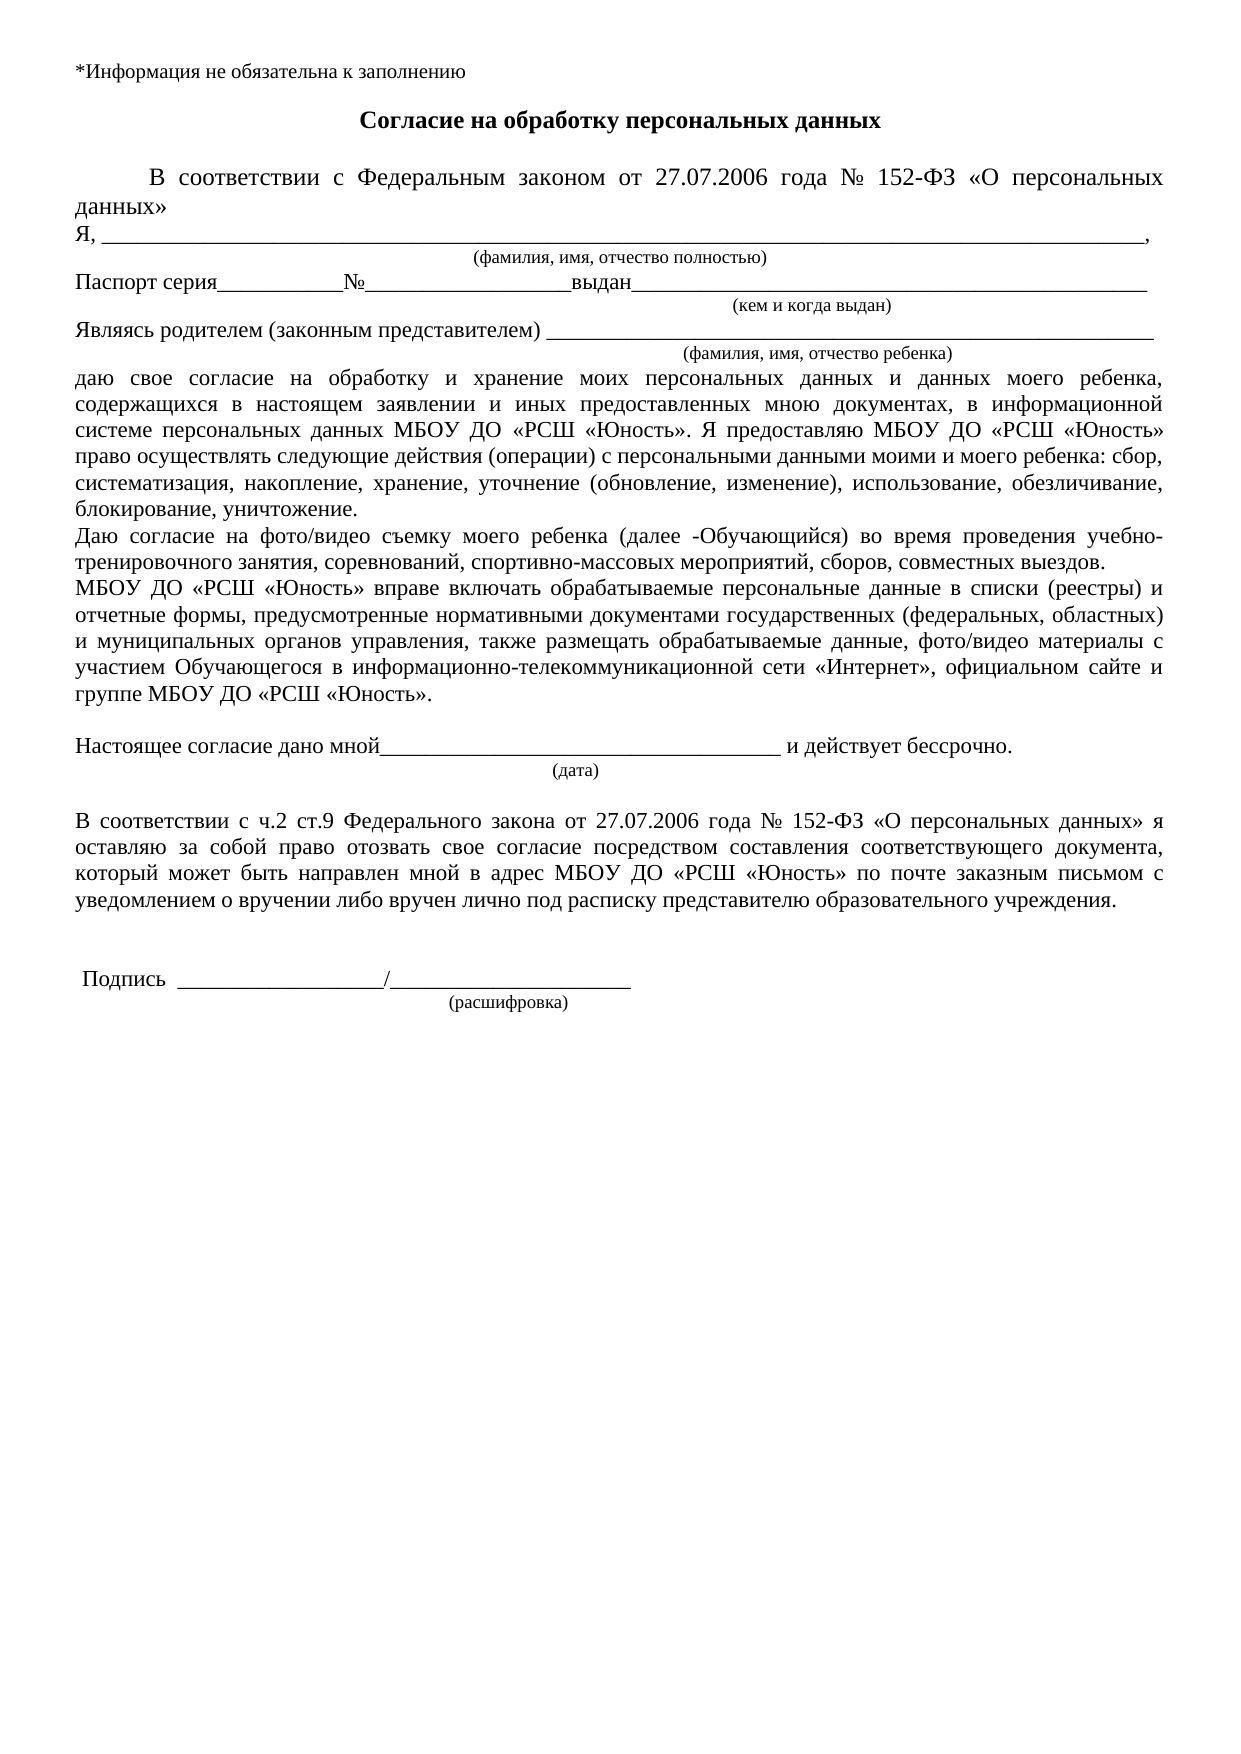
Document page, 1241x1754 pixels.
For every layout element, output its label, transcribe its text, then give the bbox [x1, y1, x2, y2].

text Я, ___________________________________________________________________________________________, [75, 220, 1165, 246]
text В соответствии с ч.2 ст.9 Федерального закона от 27.07.2006 года № 152-ФЗ «О персональных данных» я оставляю за собой право отозвать свое согласие посредством составления соответствующего документа, который может быть направлен мной в адрес МБОУ ДО «РСШ «Юность» по почте заказным письмом с уведомлением о вручении либо вручен лично под расписку представителю образовательного учреждения. [75, 807, 1165, 912]
text (кем и когда выдан) [75, 294, 1165, 316]
text Паспорт серия___________№__________________выдан_____________________________________________ [75, 268, 1165, 294]
text Подпись __________________/_____________________ [82, 965, 1165, 991]
text Являясь родителем (законным представителем) _____________________________________________________ [75, 316, 1165, 342]
text даю свое согласие на обработку и хранение моих персональных данных и данных моего ребенка, содержащихся в настоящем заявлении и иных предоставленных мною документах, в информационной системе персональных данных МБОУ ДО «РСШ «Юность». Я предоставляю МБОУ ДО «РСШ «Юность» право осуществлять следующие действия (операции) с персональными данными моими и моего ребенка: сбор, систематизация, накопление, хранение, уточнение (обновление, изменение), использование, обезличивание, блокирование, уничтожение. [75, 363, 1165, 522]
text (расшифровка) [82, 991, 1165, 1013]
text (фамилия, имя, отчество ребенка) [75, 342, 1165, 363]
text В соответствии с Федеральным законом от 27.07.2006 года № 152-ФЗ «О персональных данных» [75, 162, 1165, 220]
text МБОУ ДО «РСШ «Юность» вправе включать обрабатываемые персональные данные в списки (реестры) и отчетные формы, предусмотренные нормативными документами государственных (федеральных, областных) и муниципальных органов управления, также размещать обрабатываемые данные, фото/видео материалы с участием Обучающегося в информационно-телекоммуникационной сети «Интернет», официальном сайте и группе МБОУ ДО «РСШ «Юность». [75, 574, 1165, 706]
text Настоящее согласие дано мной___________________________________ и действует бессрочно. [75, 732, 1165, 759]
text (дата) [75, 759, 1165, 780]
text Согласие на обработку персональных данных [75, 105, 1165, 133]
text *Информация не обязательна к заполнению [75, 59, 1165, 83]
text Даю согласие на фото/видео съемку моего ребенка (далее -Обучающийся) во время проведения учебно-тренировочного занятия, соревнований, спортивно-массовых мероприятий, сборов, совместных выездов. [75, 522, 1165, 574]
text (фамилия, имя, отчество полностью) [75, 246, 1165, 268]
